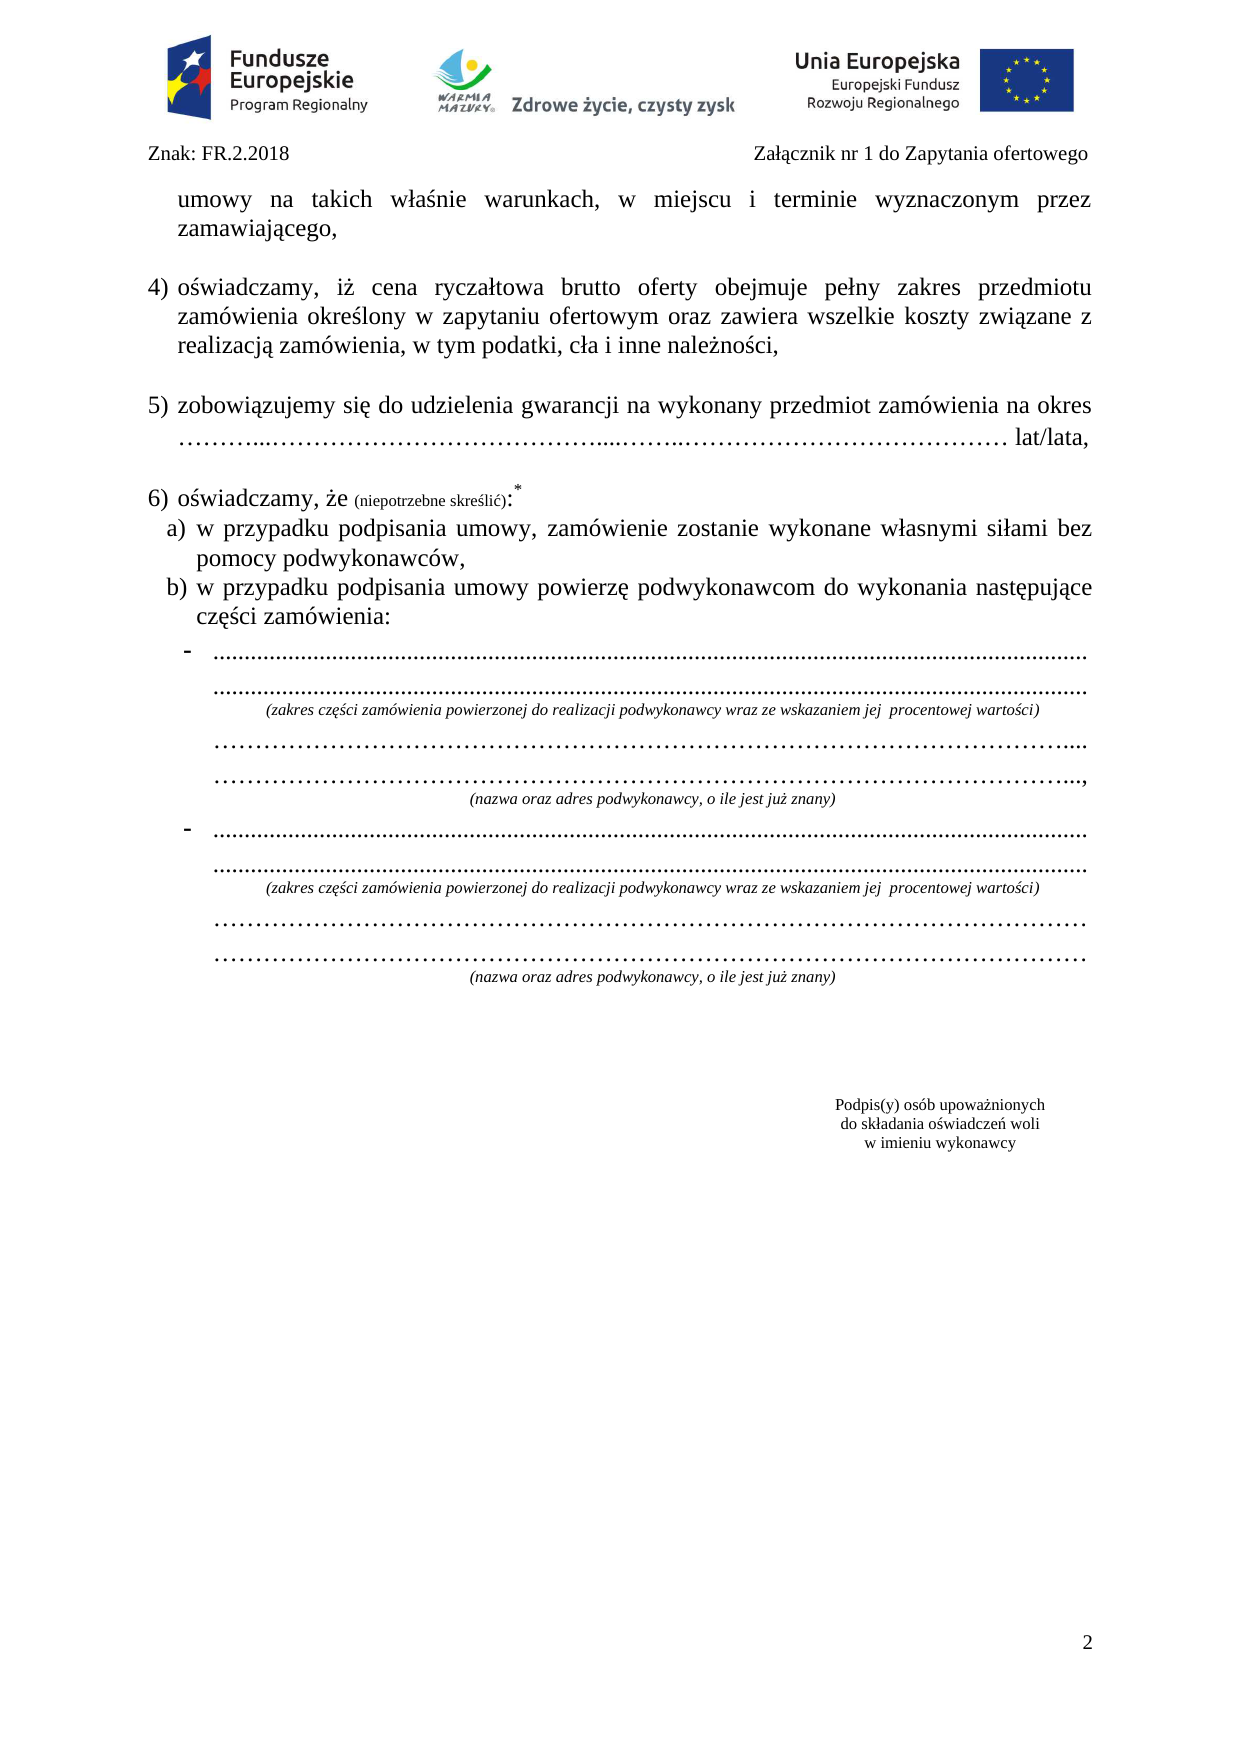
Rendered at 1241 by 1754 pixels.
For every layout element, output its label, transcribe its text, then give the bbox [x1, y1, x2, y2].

text …………………………………………………………………………………………..., [213, 760, 1093, 789]
list w przypadku podpisania umowy powierzę podwykonawcom do wykonania następujące części zamówienia: [166, 571, 1093, 630]
text ............................................................................................................................................ [213, 671, 1093, 700]
text Podpis(y) osób upoważnionych [148, 1095, 1093, 1114]
text (nazwa oraz adres podwykonawcy, o ile jest już znany) [213, 967, 1093, 986]
text do składania oświadczeń woli [148, 1114, 1093, 1133]
text (zakres części zamówienia powierzonej do realizacji podwykonawcy wraz ze wskazaniem jej procentowej wartości) [213, 700, 1093, 719]
text w imieniu wykonawcy [148, 1133, 1093, 1152]
list zobowiązujemy się do udzielenia gwarancji na wykonany przedmiot zamówienia na okres ………...…………………………………....……..………………………………… lat/lata, [148, 388, 1093, 450]
text (zakres części zamówienia powierzonej do realizacji podwykonawcy wraz ze wskazaniem jej procentowej wartości) [213, 878, 1093, 897]
list oświadczamy, iż cena ryczałtowa brutto oferty obejmuje pełny zakres przedmiotu zamówienia określony w zapytaniu ofertowym oraz zawiera wszelkie koszty związane z realizacją zamówienia, w tym podatki, cła i inne należności, [148, 271, 1093, 359]
text ............................................................................................................................................ [213, 849, 1093, 878]
text …………………………………………………………………………………………… [213, 938, 1093, 967]
list w przypadku podpisania umowy, zamówienie zostanie wykonane własnymi siłami bez pomocy podwykonawców, [166, 513, 1093, 571]
list oświadczamy, że (niepotrzebne skreślić): [148, 479, 1093, 513]
text (nazwa oraz adres podwykonawcy, o ile jest już znany) [213, 789, 1093, 808]
list ............................................................................................................................................ [183, 814, 1093, 843]
text ………………………………………………………………………………………….... [213, 725, 1093, 754]
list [148, 184, 1093, 242]
text …………………………………………………………………………………………… [213, 903, 1093, 932]
list ............................................................................................................................................ [183, 636, 1093, 665]
